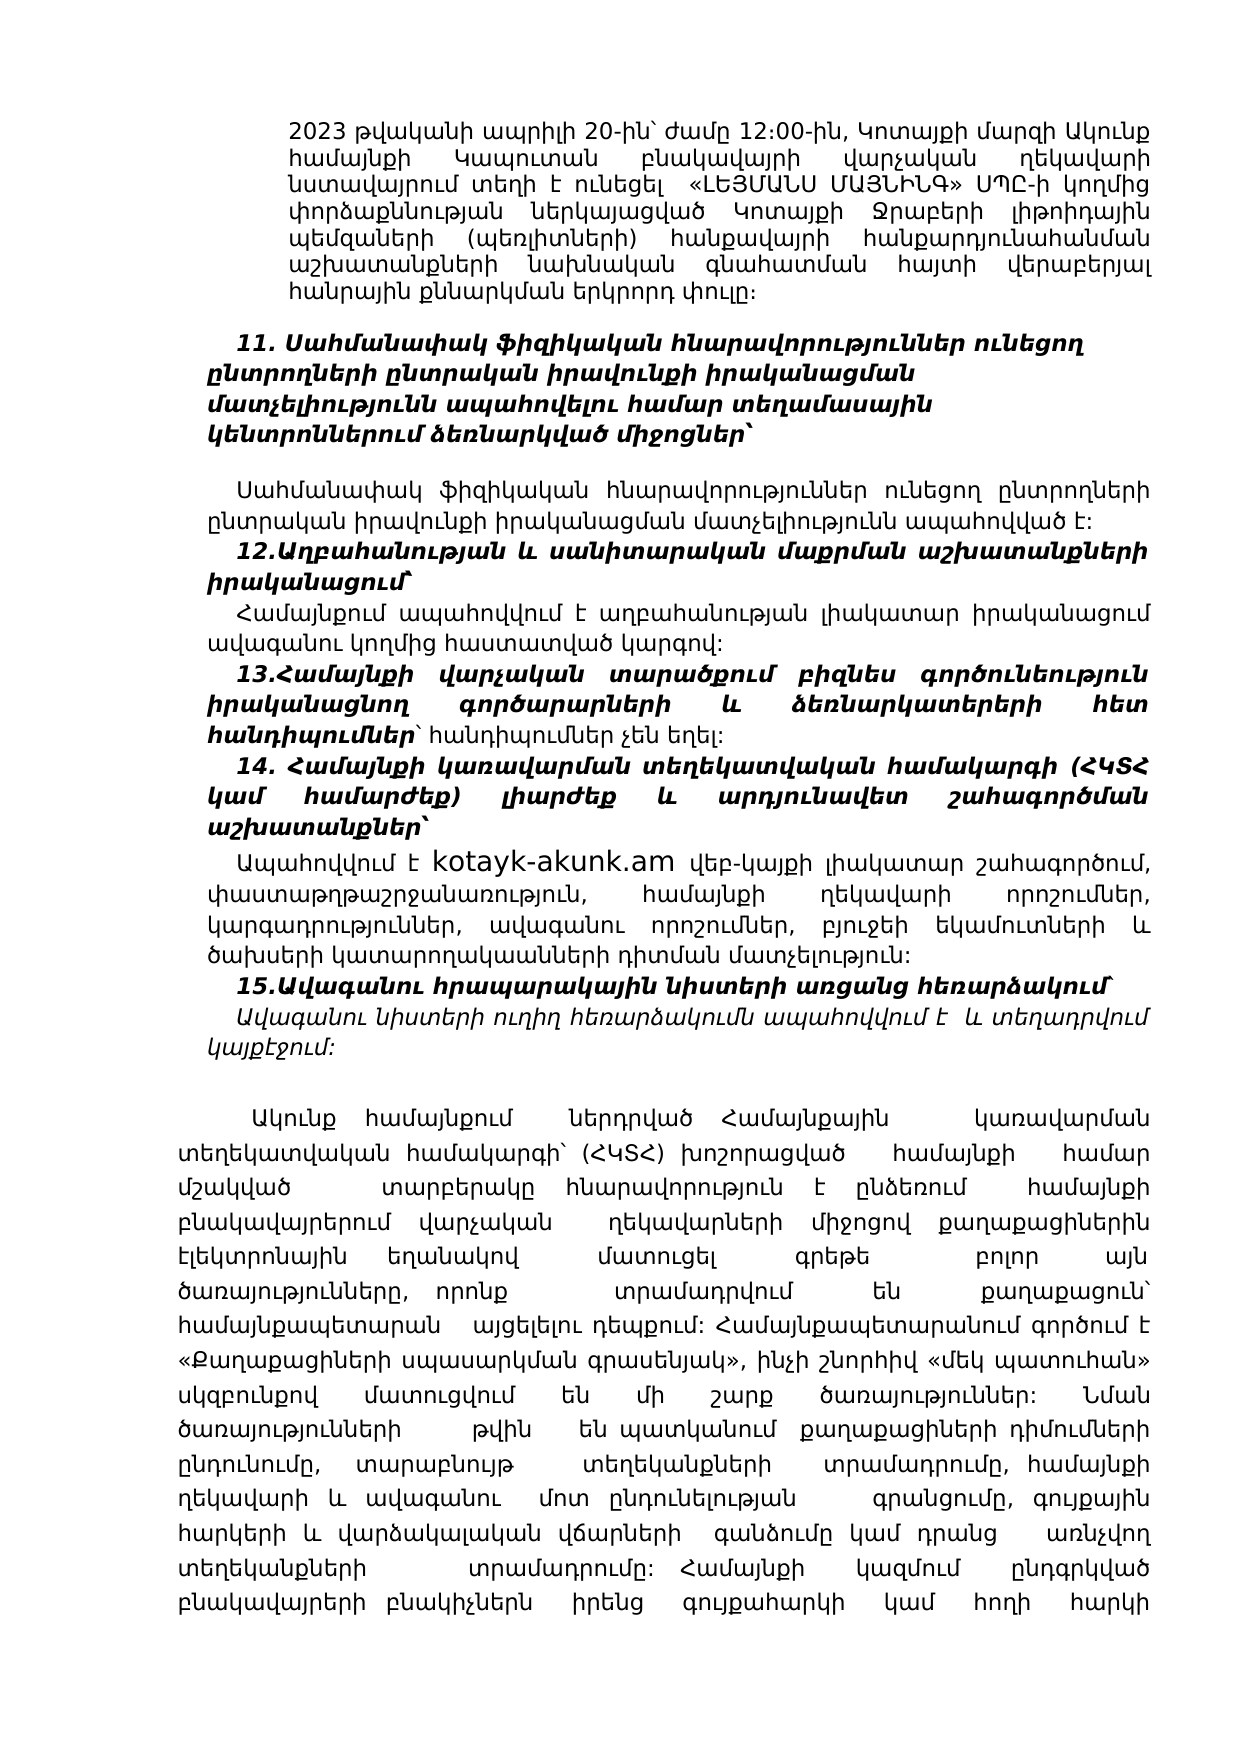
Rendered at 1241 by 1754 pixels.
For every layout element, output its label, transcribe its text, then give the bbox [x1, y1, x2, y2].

text Սահմանափակ ֆիզիկական հնարավորություններ ունեցող ընտրողների ընտրական իրավունքի իրականացման մատչելիությունն ապահովված է: [207, 477, 1152, 534]
text 13.Համայնքի վարչական տարածքում բիզնես գործունեություն իրականացնող գործարարների և ձեռնարկատերերի հետ հանդիպումներ՝ հանդիպումներ չեն եղել: [207, 661, 1152, 749]
text Ապահովվում է kotayk-akunk.am վեբ-կայքի լիակատար շահագործում, փաստաթղթաշրջանառություն, համայնքի ղեկավարի որոշումներ, կարգադրություններ, ավագանու որոշումներ, բյուջեի եկամուտների և ծախսերի կատարողակաանների դիտման մատչելություն: [207, 845, 1152, 969]
text Համայնքում ապահովվում է աղբահանության լիակատար իրականացում ավագանու կողմից հաստատված կարգով: [207, 600, 1152, 657]
text 11. Սահմանափակ ֆիզիկական հնարավորություններ ունեցող ընտրողների ընտրական իրավունքի իրականացման մատչելիությունն ապահովելու համար տեղամասային կենտրոններում ձեռնարկված միջոցներ՝ [207, 330, 1152, 448]
text Ավագանու նիստերի ուղիղ հեռարձակումն ապահովվում է և տեղադրվում կայքէջում: [207, 1004, 1152, 1061]
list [251, 118, 1152, 305]
text 14. Համայնքի կառավարման տեղեկատվական համակարգի (ՀԿՏՀ կամ համարժեք) լիարժեք և արդյունավետ շահագործման աշխատանքներ՝ [207, 753, 1152, 841]
text 15.Ավագանու հրապարակային նիստերի առցանց հեռարձակում՝ [207, 973, 1152, 1000]
text 12.Աղբահանության և սանիտարական մաքրման աշխատանքների իրականացում՝ [207, 538, 1152, 596]
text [177, 1105, 1152, 1616]
